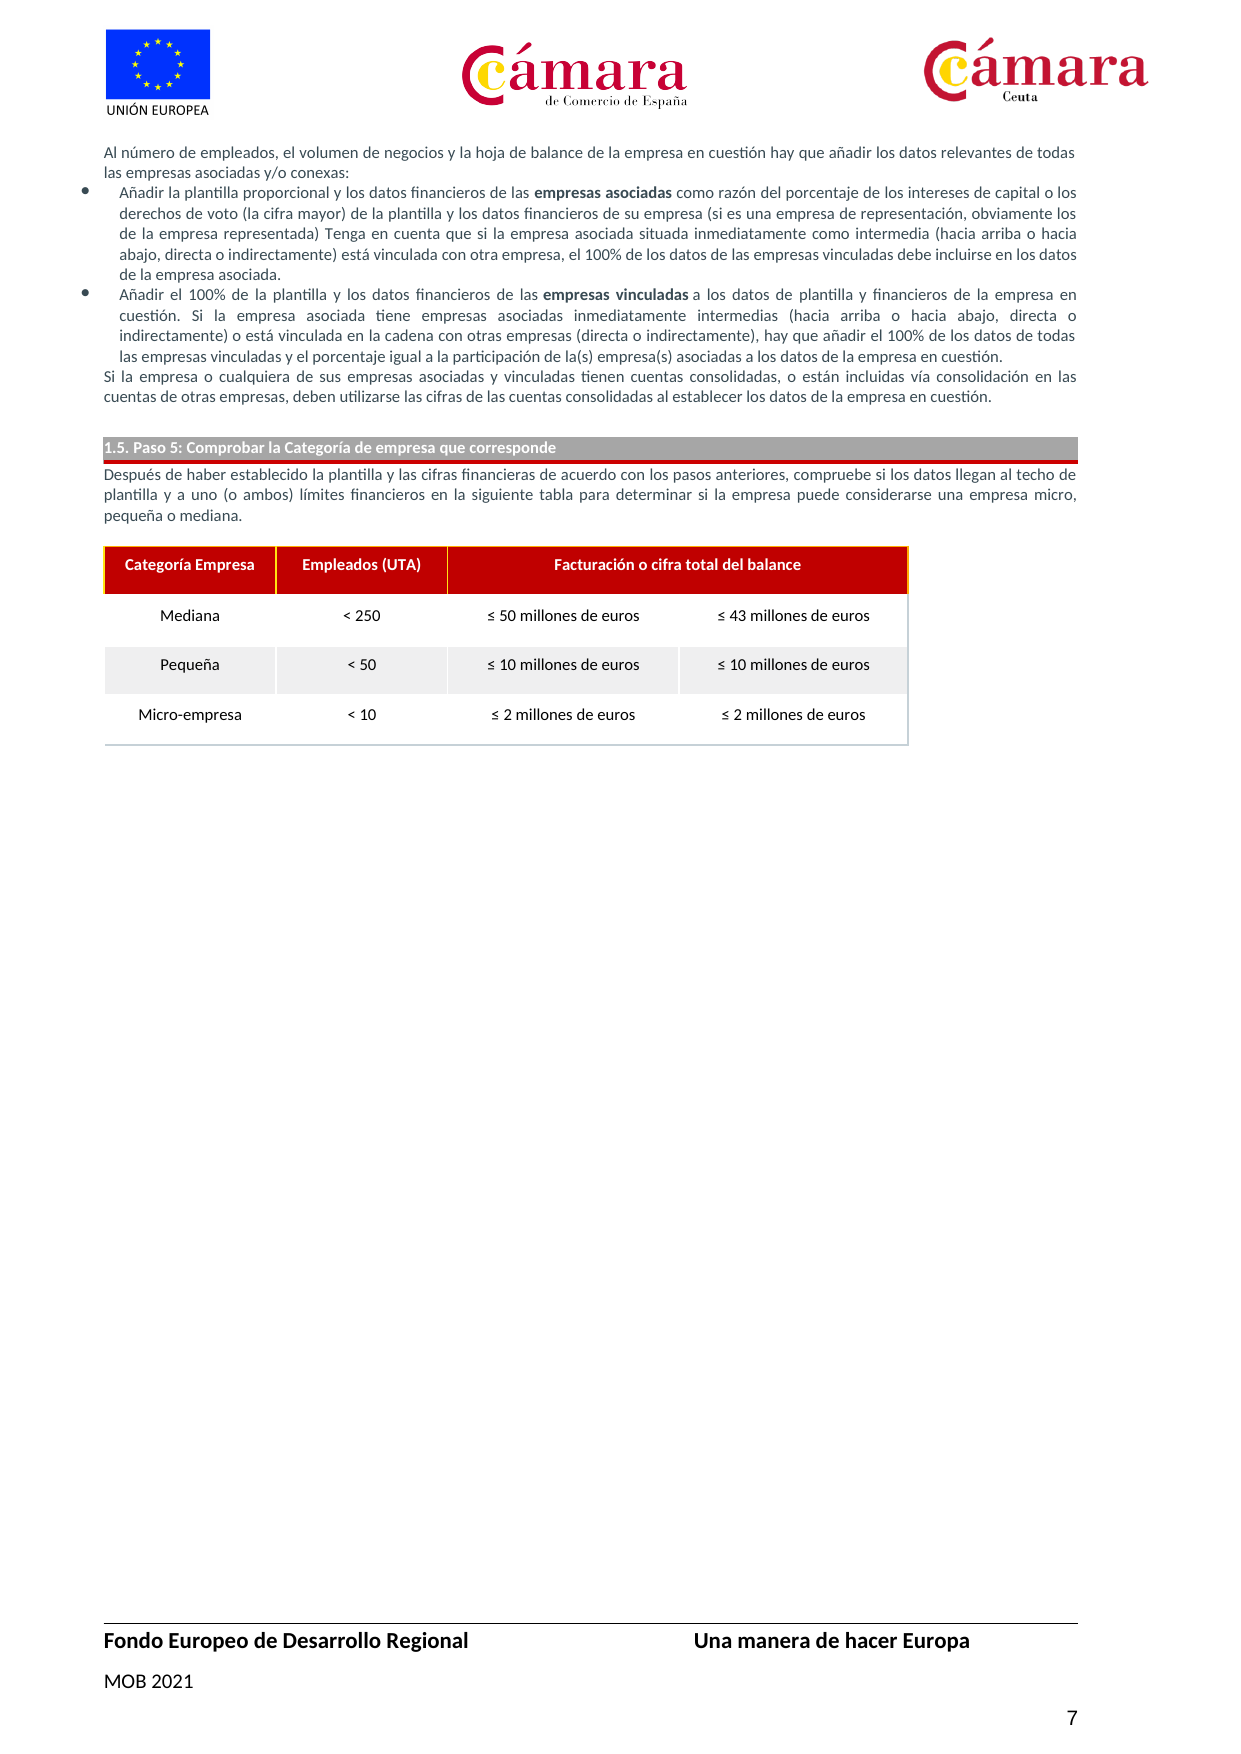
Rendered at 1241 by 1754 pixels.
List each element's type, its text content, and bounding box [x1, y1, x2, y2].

table_cell < 250 [277, 597, 447, 645]
table_header Empleados (UTA) [277, 547, 447, 594]
table_cell ≤ 43 millones de euros [680, 597, 907, 645]
text Al número de empleados, el volumen de negocios y la hoja de balance de la empresa en cuestión hay que añadir los datos relevantes de todas las empresas asociadas y/o conexas: [103, 142, 1078, 183]
table_cell ≤ 10 millones de euros [448, 647, 678, 694]
picture [461, 40, 689, 111]
table_header Categoría Empresa [105, 547, 275, 594]
text Si la empresa o cualquiera de sus empresas asociadas y vinculadas tienen cuentas consolidadas, o están incluidas vía consolidación en las cuentas de otras empresas, deben utilizarse las cifras de las cuentas consolidadas al establecer los datos de la empresa en cuestión. [103, 366, 1078, 407]
table_cell ≤ 2 millones de euros [448, 696, 678, 744]
table_cell ≤ 50 millones de euros [448, 597, 678, 645]
picture [912, 32, 1160, 111]
table_cell Micro-empresa [105, 696, 275, 744]
table_cell Mediana [105, 597, 275, 645]
picture [102, 25, 214, 120]
table_cell ≤ 10 millones de euros [680, 647, 907, 694]
text Después de haber establecido la plantilla y las cifras financieras de acuerdo con los pasos anteriores, compruebe si los datos llegan al techo de plantilla y a uno (o ambos) límites financieros en la siguiente tabla para determinar si la empresa puede considerarse una empresa micro, pequeña o mediana. [103, 464, 1078, 525]
table_cell Pequeña [105, 647, 275, 694]
list Añadir la plantilla proporcional y los datos financieros de las empresas asociadas como razón del porcentaje de los intereses de capital o los derechos de voto (la cifra mayor) de la plantilla y los datos financieros de su empresa (si es una empresa de representación, obviamente los de la empresa representada) Tenga en cuenta que si la empresa asociada situada inmediatamente como intermedia (hacia arriba o hacia abajo, directa o indirectamente) está vinculada con otra empresa, el 100% de los datos de las empresas vinculadas debe incluirse en los datos de la empresa asociada. [82, 183, 1078, 284]
table_cell ≤ 2 millones de euros [680, 696, 907, 744]
subtitle Paso 5: Comprobar la Categoría de empresa que corresponde [103, 437, 1078, 464]
table_header Facturación o cifra total del balance [448, 547, 907, 594]
table_cell < 10 [277, 696, 447, 744]
table_cell < 50 [277, 647, 447, 694]
list Añadir el 100% de la plantilla y los datos financieros de las empresas vinculadas a los datos de plantilla y financieros de la empresa en cuestión. Si la empresa asociada tiene empresas asociadas inmediatamente intermedias (hacia arriba o hacia abajo, directa o indirectamente) o está vinculada en la cadena con otras empresas (directa o indirectamente), hay que añadir el 100% de los datos de todas las empresas vinculadas y el porcentaje igual a la participación de la(s) empresa(s) asociadas a los datos de la empresa en cuestión. [82, 284, 1078, 366]
